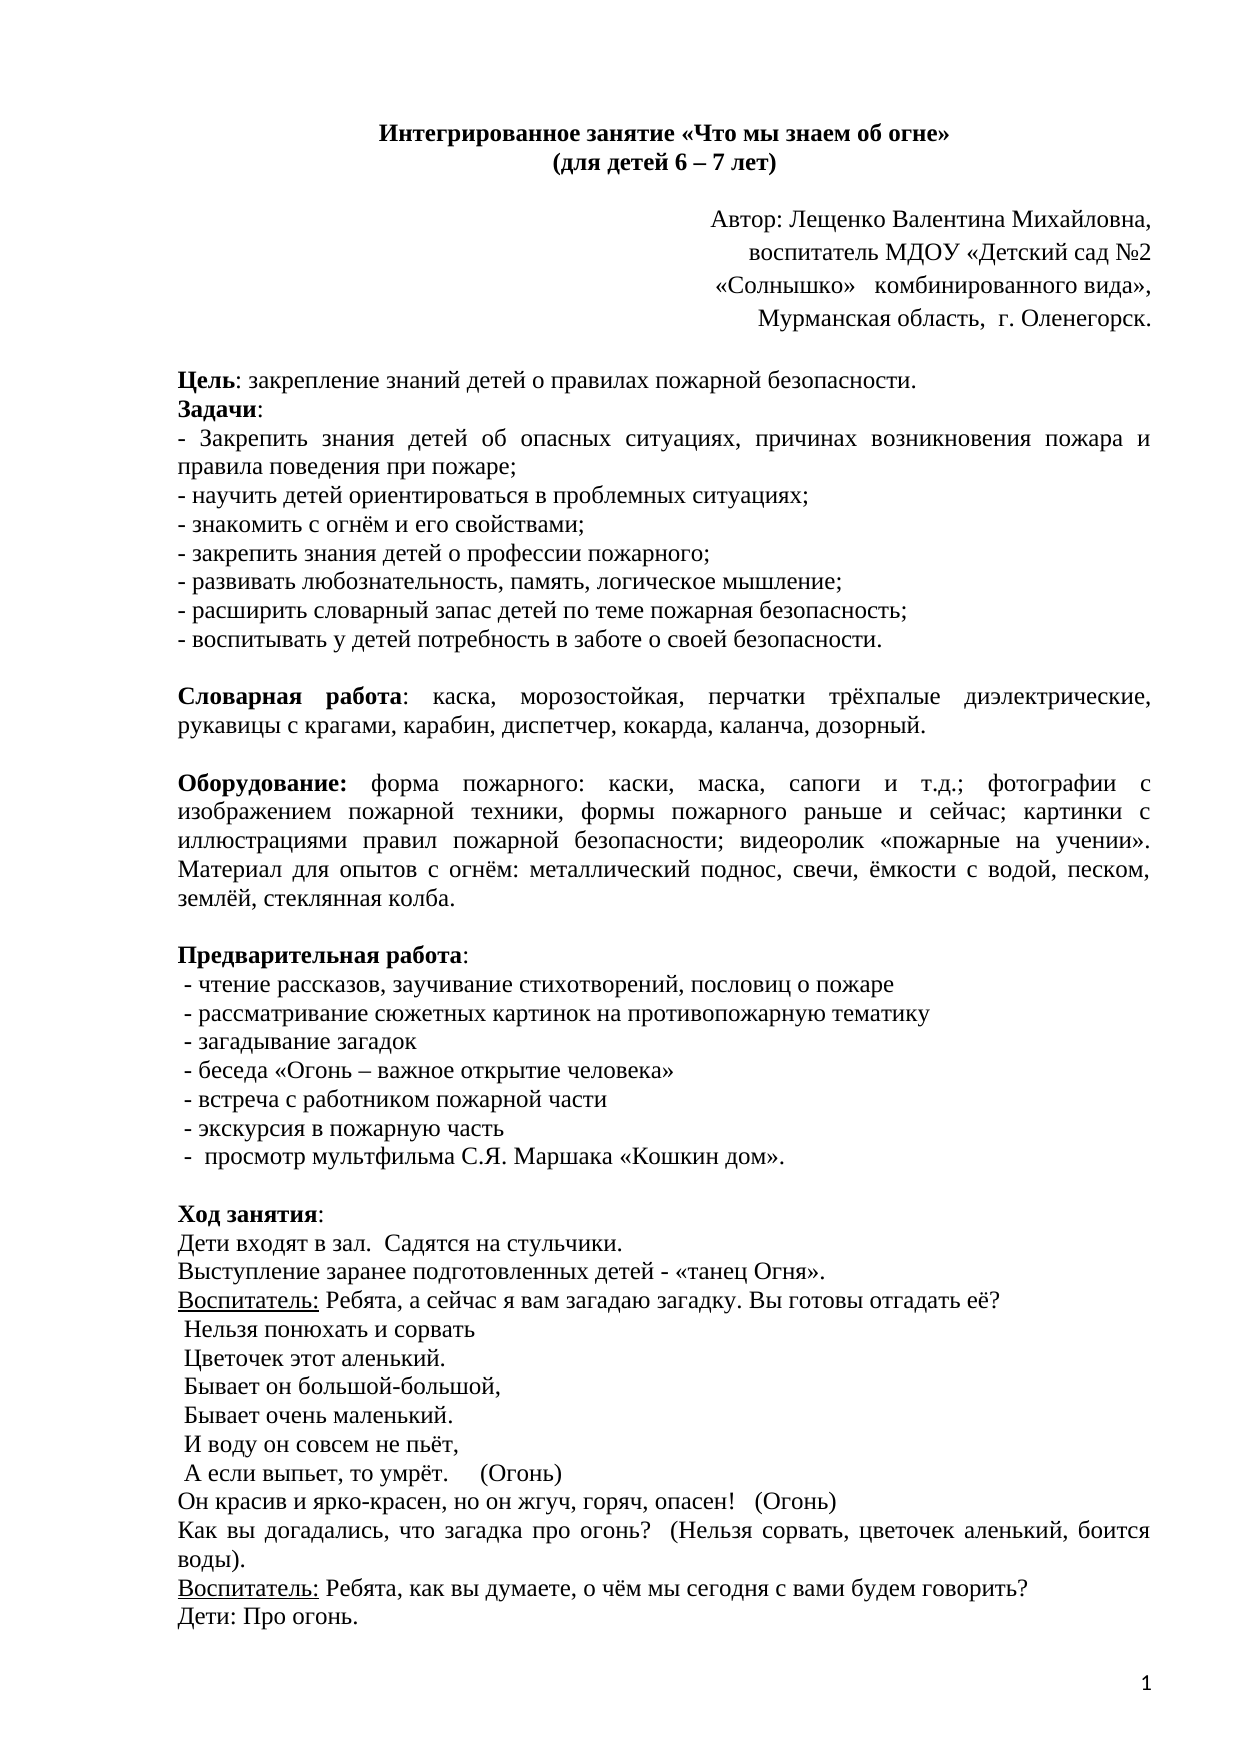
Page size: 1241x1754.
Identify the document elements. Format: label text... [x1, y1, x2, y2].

text Интегрированное занятие «Что мы знаем об огне» [177, 118, 1152, 147]
text Словарная работа: каска, морозостойкая, перчатки трёхпалые диэлектрические, рукавицы с крагами, карабин, диспетчер, кокарда, каланча, дозорный. [177, 681, 1152, 739]
text Дети: Про огонь. [177, 1601, 1152, 1630]
text воспитатель МДОУ «Детский сад №2 [177, 237, 1152, 266]
text Ход занятия: [177, 1199, 1152, 1228]
text - знакомить с огнём и его свойствами; [177, 509, 1152, 538]
text Задачи: [177, 394, 1152, 423]
text - беседа «Огонь – важное открытие человека» [177, 1055, 1152, 1084]
text (для детей 6 – 7 лет) [177, 147, 1152, 176]
text А если выпьет, то умрёт. (Огонь) [177, 1458, 1152, 1486]
text Бывает он большой-большой, [177, 1371, 1152, 1400]
text - чтение рассказов, заучивание стихотворений, пословиц о пожаре [177, 969, 1152, 998]
text - научить детей ориентироваться в проблемных ситуациях; [177, 480, 1152, 509]
text - встреча с работником пожарной части [177, 1084, 1152, 1113]
text - просмотр мультфильма С.Я. Маршака «Кошкин дом». [177, 1141, 1152, 1170]
text Бывает очень маленький. [177, 1400, 1152, 1429]
text Как вы догадались, что загадка про огонь? (Нельзя сорвать, цветочек аленький, боится воды). [177, 1515, 1152, 1573]
text И воду он совсем не пьёт, [177, 1429, 1152, 1458]
text Мурманская область, г. Оленегорск. [177, 303, 1152, 332]
text - загадывание загадок [177, 1026, 1152, 1055]
text «Солнышко» комбинированного вида», [177, 270, 1152, 299]
text Выступление заранее подготовленных детей - «танец Огня». [177, 1256, 1152, 1285]
text - закрепить знания детей о профессии пожарного; [177, 538, 1152, 566]
text Дети входят в зал. Садятся на стульчики. [177, 1228, 1152, 1256]
text - расширить словарный запас детей по теме пожарная безопасность; [177, 595, 1152, 624]
text Воспитатель: Ребята, как вы думаете, о чём мы сегодня с вами будем говорить? [177, 1573, 1152, 1601]
text Цель: закрепление знаний детей о правилах пожарной безопасности. [177, 365, 1152, 394]
text - развивать любознательность, память, логическое мышление; [177, 566, 1152, 595]
text Он красив и ярко-красен, но он жгуч, горяч, опасен! (Огонь) [177, 1486, 1152, 1515]
text Оборудование: форма пожарного: каски, маска, сапоги и т.д.; фотографии с изображением пожарной техники, формы пожарного раньше и сейчас; картинки с иллюстрациями правил пожарной безопасности; видеоролик «пожарные на учении». Материал для опытов с огнём: металлический поднос, свечи, ёмкости с водой, песком, землёй, стеклянная колба. [177, 768, 1152, 911]
text - рассматривание сюжетных картинок на противопожарную тематику [177, 998, 1152, 1026]
text Предварительная работа: [177, 940, 1152, 969]
text Автор: Лещенко Валентина Михайловна, [177, 204, 1152, 233]
text - Закрепить знания детей об опасных ситуациях, причинах возникновения пожара и правила поведения при пожаре; [177, 423, 1152, 480]
text Воспитатель: Ребята, а сейчас я вам загадаю загадку. Вы готовы отгадать её? [177, 1285, 1152, 1314]
text - воспитывать у детей потребность в заботе о своей безопасности. [177, 624, 1152, 653]
text Цветочек этот аленький. [177, 1343, 1152, 1371]
text Нельзя понюхать и сорвать [177, 1314, 1152, 1343]
text - экскурсия в пожарную часть [177, 1113, 1152, 1141]
